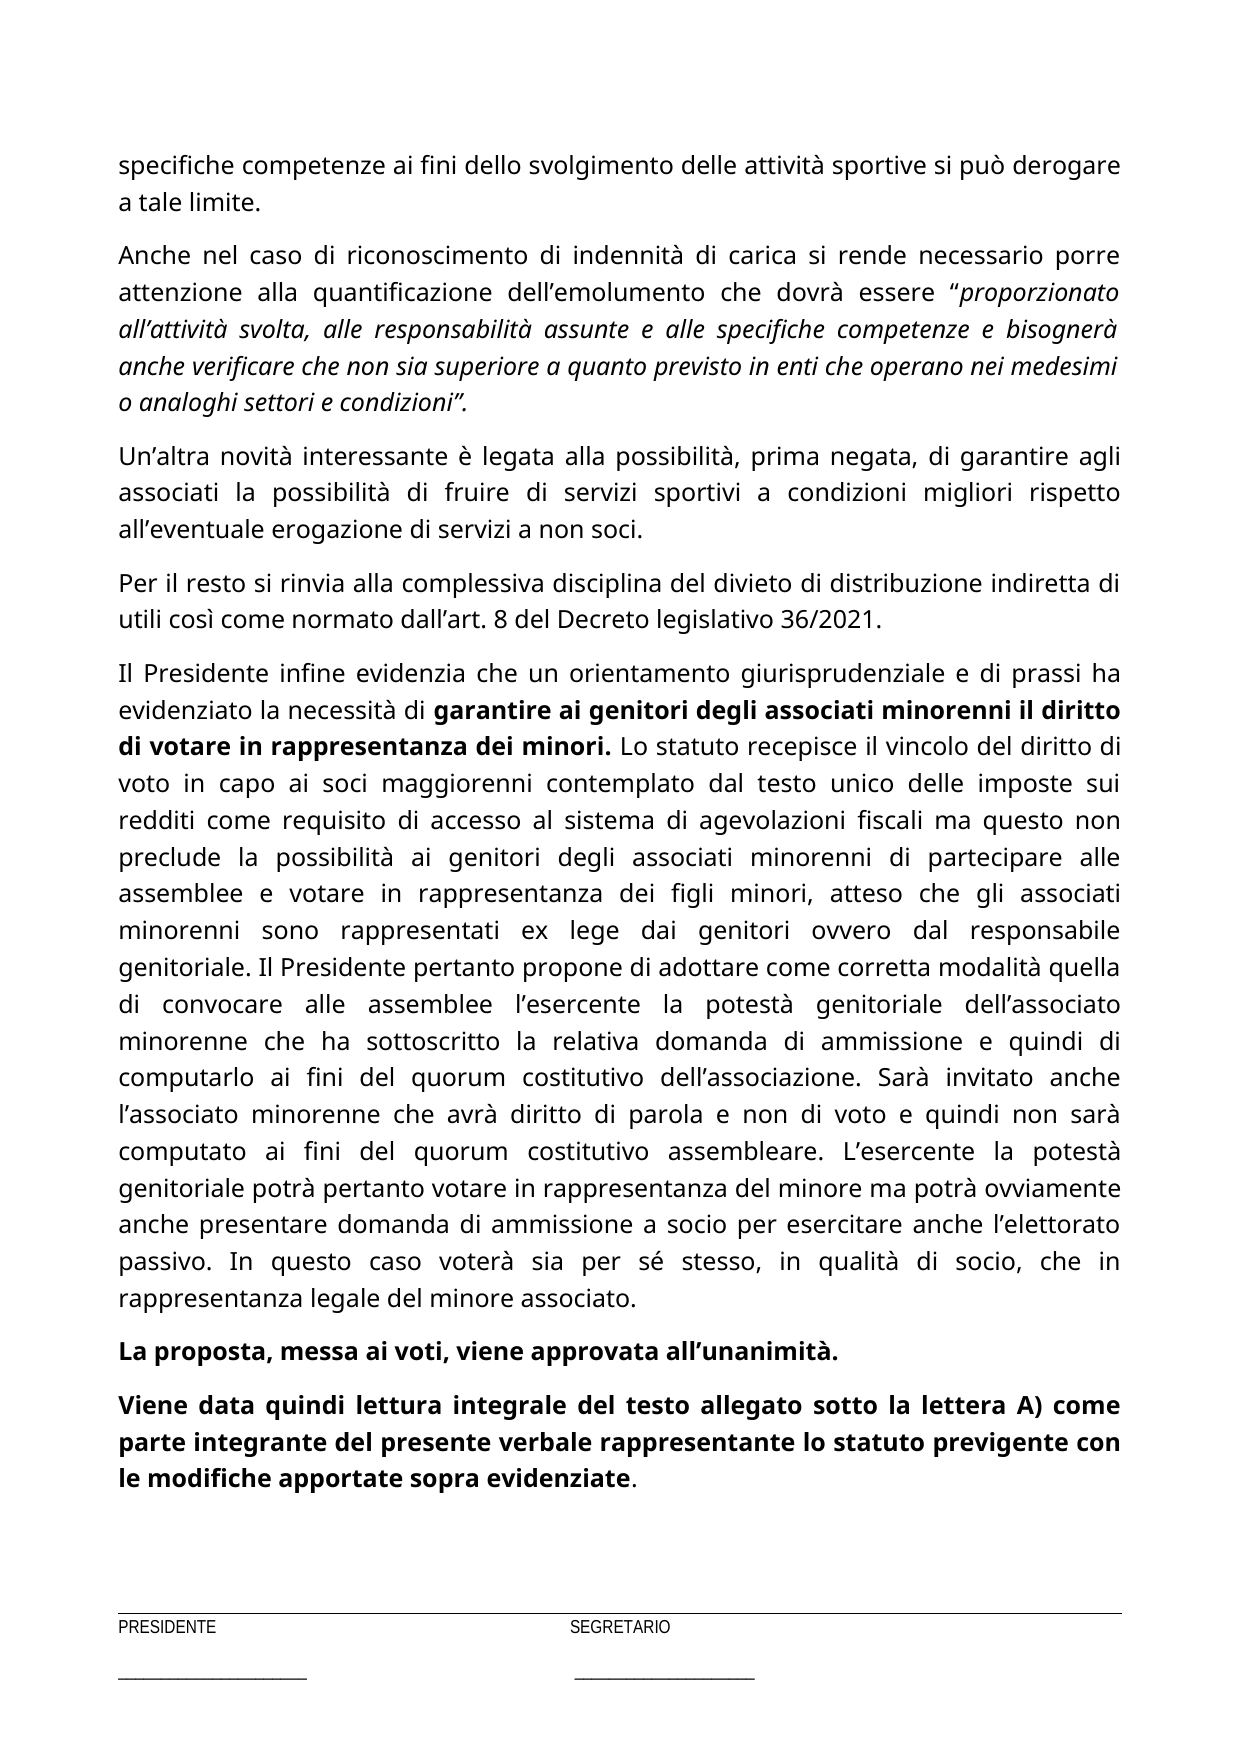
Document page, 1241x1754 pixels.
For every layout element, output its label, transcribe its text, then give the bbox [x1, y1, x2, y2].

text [118, 148, 1122, 218]
text Un’altra novità interessante è legata alla possibilità, prima negata, di garantire agli associati la possibilità di fruire di servizi sportivi a condizioni migliori rispetto all’eventuale erogazione di servizi a non soci. [118, 438, 1122, 546]
text Per il resto si rinvia alla complessiva disciplina del divieto di distribuzione indiretta di utili così come normato dall’art. 8 del Decreto legislativo 36/2021. [118, 565, 1122, 636]
text La proposta, messa ai voti, viene approvata all’unanimità. [118, 1334, 1122, 1368]
text Anche nel caso di riconoscimento di indennità di carica si rende necessario porre attenzione alla quantificazione dell’emolumento che dovrà essere “proporzionato all’attività svolta, alle responsabilità assunte e alle specifiche competenze e bisognerà anche verificare che non sia superiore a quanto previsto in enti che operano nei medesimi o analoghi settori e condizioni”. [118, 238, 1122, 419]
text Viene data quindi lettura integrale del testo allegato sotto la lettera A) come parte integrante del presente verbale rappresentante lo statuto previgente con le modifiche apportate sopra evidenziate. [118, 1387, 1122, 1495]
text Il Presidente infine evidenzia che un orientamento giurisprudenziale e di prassi ha evidenziato la necessità di garantire ai genitori degli associati minorenni il diritto di votare in rappresentanza dei minori. Lo statuto recepisce il vincolo del diritto di voto in capo ai soci maggiorenni contemplato dal testo unico delle imposte sui redditi come requisito di accesso al sistema di agevolazioni fiscali ma questo non preclude la possibilità ai genitori degli associati minorenni di partecipare alle assemblee e votare in rappresentanza dei figli minori, atteso che gli associati minorenni sono rappresentati ex lege dai genitori ovvero dal responsabile genitoriale. Il Presidente pertanto propone di adottare come corretta modalità quella di convocare alle assemblee l’esercente la potestà genitoriale dell’associato minorenne che ha sottoscritto la relativa domanda di ammissione e quindi di computarlo ai fini del quorum costitutivo dell’associazione. Sarà invitato anche l’associato minorenne che avrà diritto di parola e non di voto e quindi non sarà computato ai fini del quorum costitutivo assembleare. L’esercente la potestà genitoriale potrà pertanto votare in rappresentanza del minore ma potrà ovviamente anche presentare domanda di ammissione a socio per esercitare anche l’elettorato passivo. In questo caso voterà sia per sé stesso, in qualità di socio, che in rappresentanza legale del minore associato. [118, 656, 1122, 1315]
